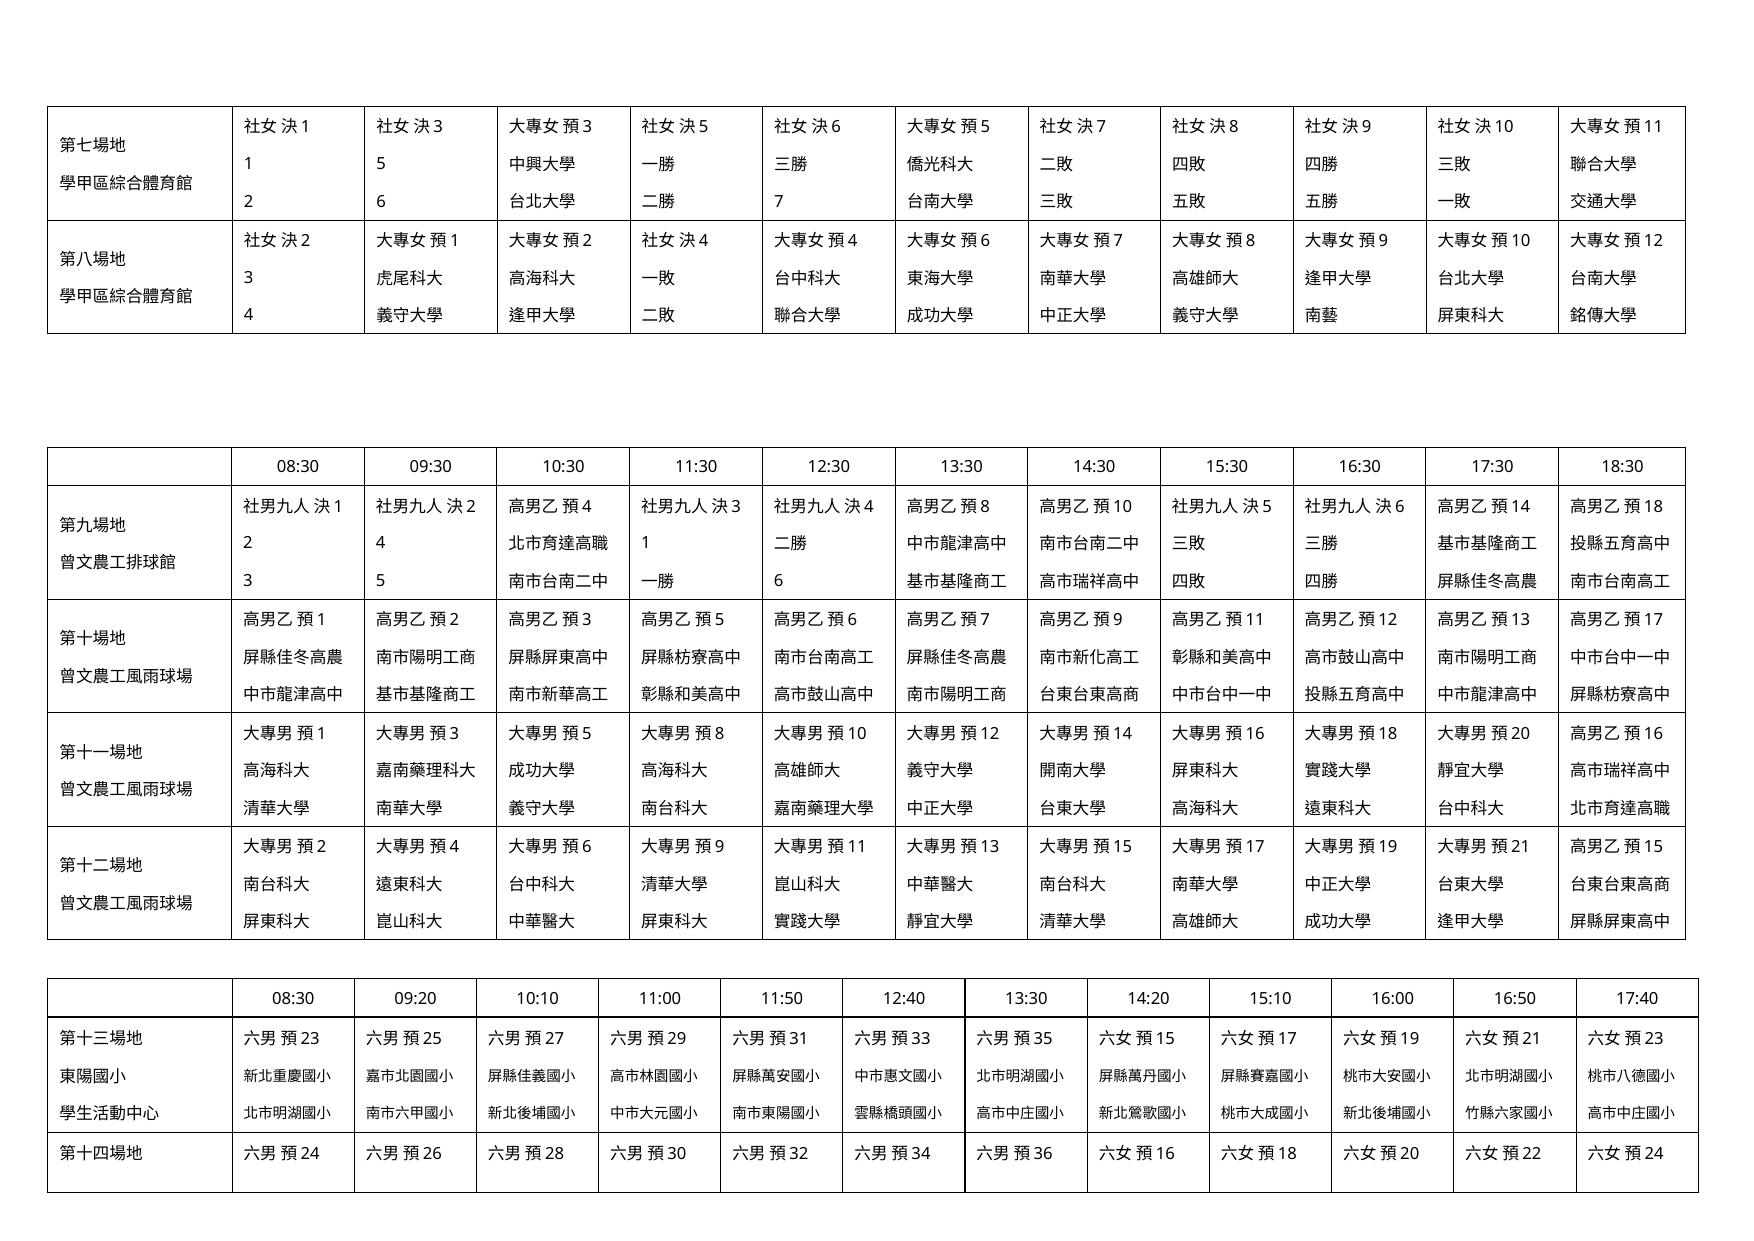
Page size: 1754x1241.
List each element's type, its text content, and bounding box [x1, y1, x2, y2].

table_cell 大專女 預8 高雄師大 義守大學 [1161, 221, 1293, 333]
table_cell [355, 1133, 476, 1192]
table_cell 六男 預23 新北重慶國小 北市明湖國小 [233, 1018, 354, 1132]
table_cell 第七場地 學甲區綜合體育館 [48, 107, 232, 219]
table_cell 六女 預17 屏縣賽嘉國小 桃市大成國小 [1210, 1018, 1331, 1132]
table_cell 大專女 預1 虎尾科大 義守大學 [365, 221, 497, 333]
table_cell 高男乙 預18 投縣五育高中 南市台南高工 [1559, 486, 1685, 599]
table_cell 社男九人 決3 1 一勝 [630, 486, 762, 599]
table_header 11:50 [721, 979, 842, 1016]
table_cell 高男乙 預6 南市台南高工 高市鼓山高中 [763, 600, 895, 712]
table_cell 大專男 預1 高海科大 清華大學 [232, 713, 364, 826]
table_cell 大專女 預7 南華大學 中正大學 [1029, 221, 1160, 333]
table_cell 六男 預35 北市明湖國小 高市中庄國小 [966, 1018, 1087, 1132]
table_header 08:30 [232, 448, 364, 485]
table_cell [599, 1133, 720, 1192]
table_cell 第十三場地 東陽國小 學生活動中心 [48, 1018, 232, 1132]
table_header [48, 979, 232, 1016]
table_cell 第十四場地 東陽國小 學生活動中心 [48, 1133, 232, 1192]
table_cell 社女 決8 四敗 五敗 [1161, 107, 1293, 219]
table_header 10:10 [477, 979, 598, 1016]
table_cell 大專女 預6 東海大學 成功大學 [896, 221, 1028, 333]
table_cell 大專女 預9 逢甲大學 南藝 [1294, 221, 1426, 333]
table_header 12:40 [843, 979, 964, 1016]
table_header 14:20 [1088, 979, 1209, 1016]
table_cell 大專男 預21 台東大學 逢甲大學 [1426, 827, 1558, 939]
table_cell 六男 預31 屏縣萬安國小 南市東陽國小 [721, 1018, 842, 1132]
table_header 16:30 [1294, 448, 1425, 485]
table_cell 大專男 預3 嘉南藥理科大 南華大學 [365, 713, 496, 826]
table_cell 六女 預23 桃市八德國小 高市中庄國小 [1577, 1018, 1698, 1132]
table_cell 大專男 預6 台中科大 中華醫大 [497, 827, 629, 939]
table_header 13:30 [896, 448, 1027, 485]
table_cell 大專男 預15 南台科大 清華大學 [1028, 827, 1160, 939]
table_header 15:10 [1210, 979, 1331, 1016]
table_cell 高男乙 預10 南市台南二中 高市瑞祥高中 [1028, 486, 1160, 599]
table_cell 高男乙 預3 屏縣屏東高中 南市新華高工 [497, 600, 629, 712]
table_cell 高男乙 預9 南市新化高工 台東台東高商 [1028, 600, 1160, 712]
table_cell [1088, 1133, 1209, 1192]
table_cell 大專男 預10 高雄師大 嘉南藥理大學 [763, 713, 895, 826]
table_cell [1332, 1133, 1453, 1192]
table_cell 社女 決5 一勝 二勝 [631, 107, 762, 219]
table_header 08:30 [233, 979, 354, 1016]
table_cell 社男九人 決6 三勝 四勝 [1294, 486, 1425, 599]
table_header 17:40 [1577, 979, 1698, 1016]
table_header 09:30 [365, 448, 496, 485]
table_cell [477, 1133, 598, 1192]
table_cell 大專男 預11 崑山科大 實踐大學 [763, 827, 895, 939]
table_cell 大專男 預17 南華大學 高雄師大 [1161, 827, 1293, 939]
table_cell 大專男 預13 中華醫大 靜宜大學 [896, 827, 1027, 939]
table_cell 高男乙 預13 南市陽明工商 中市龍津高中 [1426, 600, 1558, 712]
table_cell 社女 決6 三勝 7 [763, 107, 895, 219]
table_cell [843, 1133, 964, 1192]
table_cell 第九場地 曾文農工排球館 [48, 486, 231, 599]
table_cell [721, 1133, 842, 1192]
table_cell 大專男 預2 南台科大 屏東科大 [232, 827, 364, 939]
table_cell 社女 決9 四勝 五勝 [1294, 107, 1426, 219]
table_cell 六男 預25 嘉市北園國小 南市六甲國小 [355, 1018, 476, 1132]
table_cell 大專女 預3 中興大學 台北大學 [498, 107, 630, 219]
table_cell 社女 決7 二敗 三敗 [1029, 107, 1160, 219]
table_cell 高男乙 預7 屏縣佳冬高農 南市陽明工商 [896, 600, 1027, 712]
table_cell 高男乙 預16 高市瑞祥高中 北市育達高職 [1559, 713, 1685, 826]
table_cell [1210, 1133, 1331, 1192]
table_cell 大專男 預5 成功大學 義守大學 [497, 713, 629, 826]
table_cell 社男九人 決2 4 5 [365, 486, 496, 599]
table_cell 六男 預33 中市惠文國小 雲縣橋頭國小 [843, 1018, 964, 1132]
table_cell 社男九人 決1 2 3 [232, 486, 364, 599]
table_cell 六女 預15 屏縣萬丹國小 新北鶯歌國小 [1088, 1018, 1209, 1132]
table_header 12:30 [763, 448, 895, 485]
table_cell 大專女 預2 高海科大 逢甲大學 [498, 221, 630, 333]
table_cell 大專男 預20 靜宜大學 台中科大 [1426, 713, 1558, 826]
table_cell 社女 決10 三敗 一敗 [1427, 107, 1558, 219]
table_header 10:30 [497, 448, 629, 485]
table_cell 社女 決1 1 2 [233, 107, 364, 219]
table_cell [966, 1133, 1087, 1192]
table_header 16:00 [1332, 979, 1453, 1016]
table_cell 六男 預29 高市林園國小 中市大元國小 [599, 1018, 720, 1132]
table_header 11:30 [630, 448, 762, 485]
table_cell 六男 預27 屏縣佳義國小 新北後埔國小 [477, 1018, 598, 1132]
table_cell 大專女 預11 聯合大學 交通大學 [1559, 107, 1685, 219]
table_cell 社女 決3 5 6 [365, 107, 497, 219]
table_cell 大專男 預16 屏東科大 高海科大 [1161, 713, 1293, 826]
table_cell 高男乙 預2 南市陽明工商 基市基隆商工 [365, 600, 496, 712]
table_header 16:50 [1454, 979, 1576, 1016]
table_cell 高男乙 預11 彰縣和美高中 中市台中一中 [1161, 600, 1293, 712]
table_cell 社男九人 決5 三敗 四敗 [1161, 486, 1293, 599]
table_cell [1577, 1133, 1698, 1192]
table_cell 高男乙 預5 屏縣枋寮高中 彰縣和美高中 [630, 600, 762, 712]
table_cell 高男乙 預14 基市基隆商工 屏縣佳冬高農 [1426, 486, 1558, 599]
table_cell 第十場地 曾文農工風雨球場 [48, 600, 231, 712]
table_header [48, 448, 231, 485]
table_header 11:00 [599, 979, 720, 1016]
table_cell 高男乙 預17 中市台中一中 屏縣枋寮高中 [1559, 600, 1685, 712]
table_header 17:30 [1426, 448, 1558, 485]
table_cell 六女 預19 桃市大安國小 新北後埔國小 [1332, 1018, 1453, 1132]
table_cell 大專男 預18 實踐大學 遠東科大 [1294, 713, 1425, 826]
table_cell 大專女 預5 僑光科大 台南大學 [896, 107, 1028, 219]
table_cell 大專男 預14 開南大學 台東大學 [1028, 713, 1160, 826]
table_cell 大專男 預12 義守大學 中正大學 [896, 713, 1027, 826]
table_header 14:30 [1028, 448, 1160, 485]
table_cell 大專女 預12 台南大學 銘傳大學 [1559, 221, 1685, 333]
table_cell 第八場地 學甲區綜合體育館 [48, 221, 232, 333]
table_cell 大專男 預19 中正大學 成功大學 [1294, 827, 1425, 939]
table_cell 大專男 預8 高海科大 南台科大 [630, 713, 762, 826]
table_cell 大專男 預9 清華大學 屏東科大 [630, 827, 762, 939]
table_cell 大專女 預10 台北大學 屏東科大 [1427, 221, 1558, 333]
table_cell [1454, 1133, 1576, 1192]
table_cell 六女 預21 北市明湖國小 竹縣六家國小 [1454, 1018, 1576, 1132]
table_cell 第十二場地 曾文農工風雨球場 [48, 827, 231, 939]
table_header 15:30 [1161, 448, 1293, 485]
table_header 18:30 [1559, 448, 1685, 485]
table_cell 高男乙 預12 高市鼓山高中 投縣五育高中 [1294, 600, 1425, 712]
table_cell 大專女 預4 台中科大 聯合大學 [763, 221, 895, 333]
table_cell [233, 1133, 354, 1192]
table_header 09:20 [355, 979, 476, 1016]
table_cell 社女 決2 3 4 [233, 221, 364, 333]
table_cell 高男乙 預15 台東台東高商 屏縣屏東高中 [1559, 827, 1685, 939]
table_cell 社女 決4 一敗 二敗 [631, 221, 762, 333]
table_cell 大專男 預4 遠東科大 崑山科大 [365, 827, 496, 939]
table_cell 高男乙 預4 北市育達高職 南市台南二中 [497, 486, 629, 599]
table_cell 高男乙 預8 中市龍津高中 基市基隆商工 [896, 486, 1027, 599]
table_cell 社男九人 決4 二勝 6 [763, 486, 895, 599]
table_header 13:30 [966, 979, 1087, 1016]
table_cell 高男乙 預1 屏縣佳冬高農 中市龍津高中 [232, 600, 364, 712]
table_cell 第十一場地 曾文農工風雨球場 [48, 713, 231, 826]
